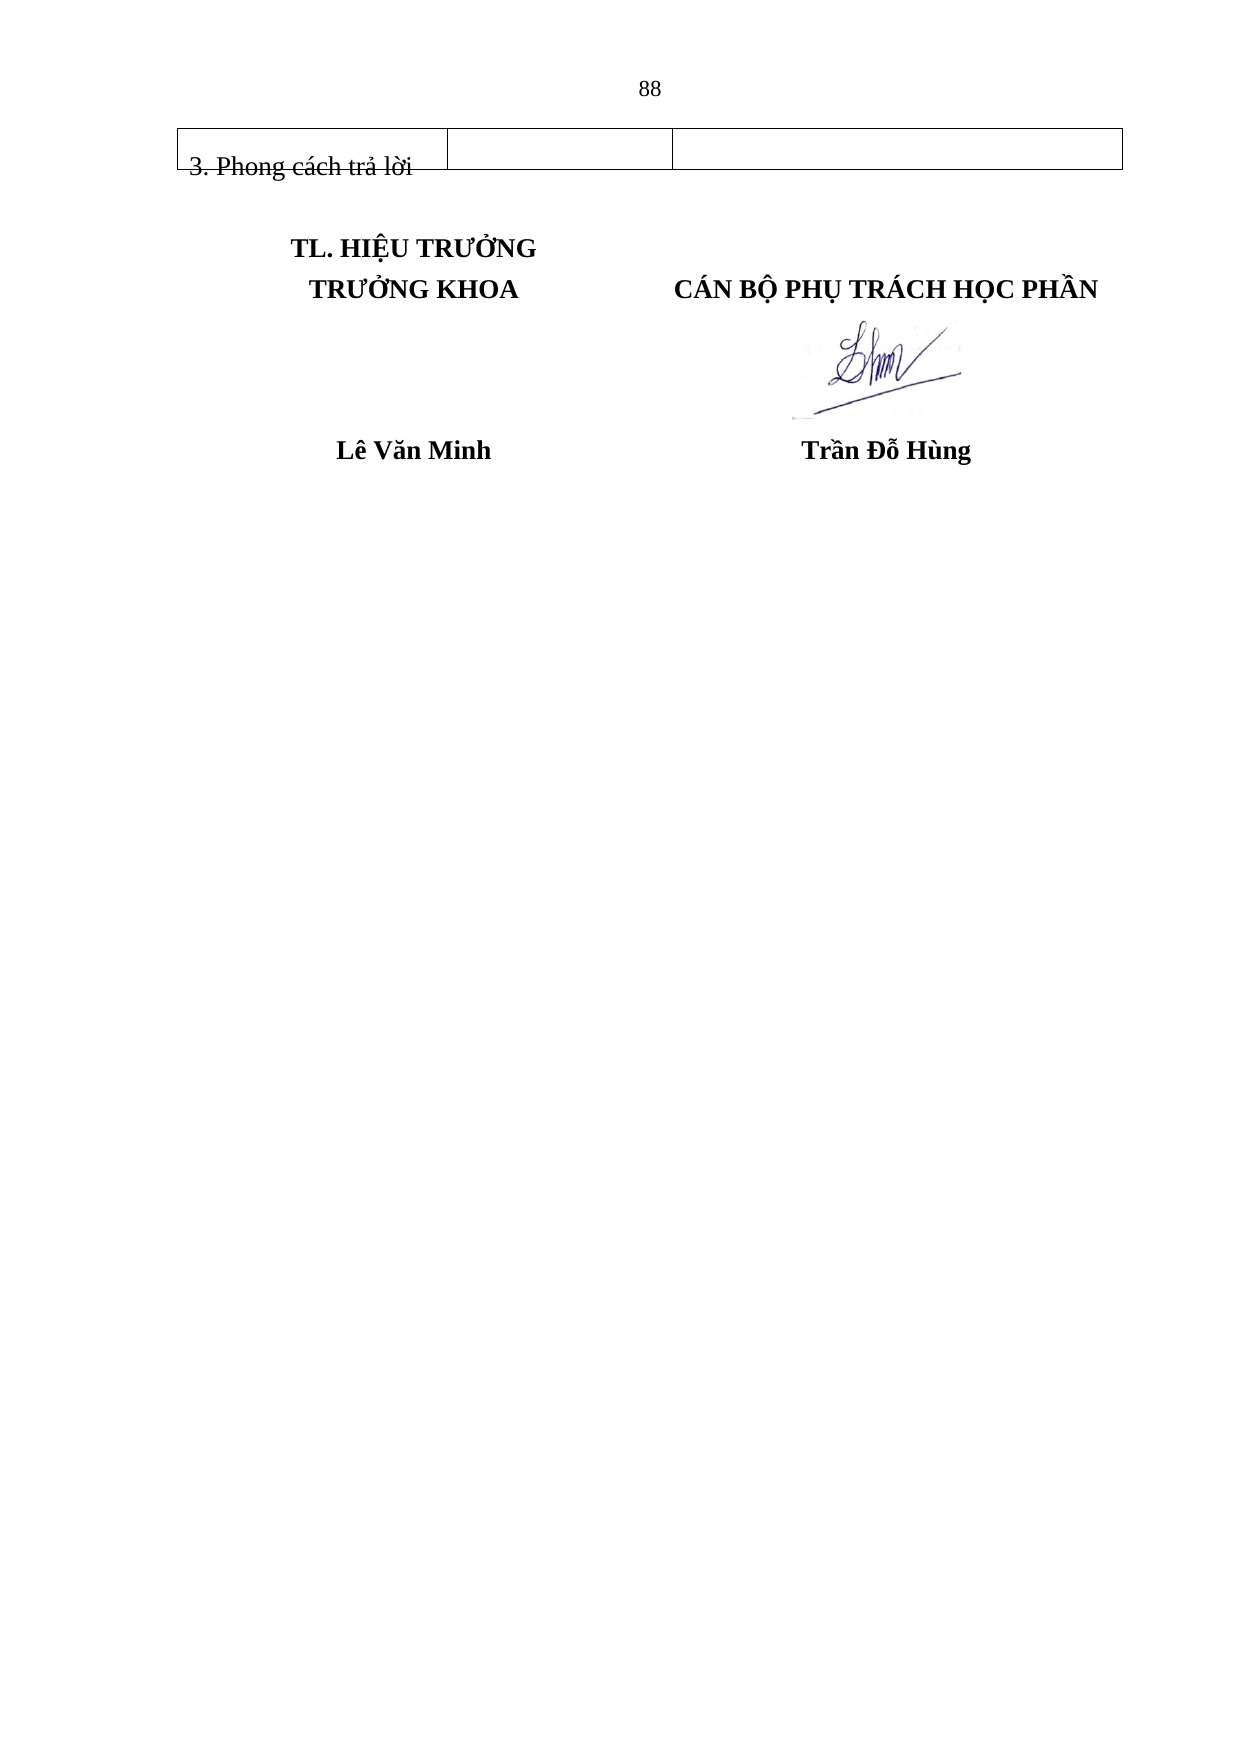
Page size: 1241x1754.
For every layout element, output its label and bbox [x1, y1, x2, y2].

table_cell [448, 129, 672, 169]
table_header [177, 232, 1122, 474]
picture [791, 318, 974, 420]
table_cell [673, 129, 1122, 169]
